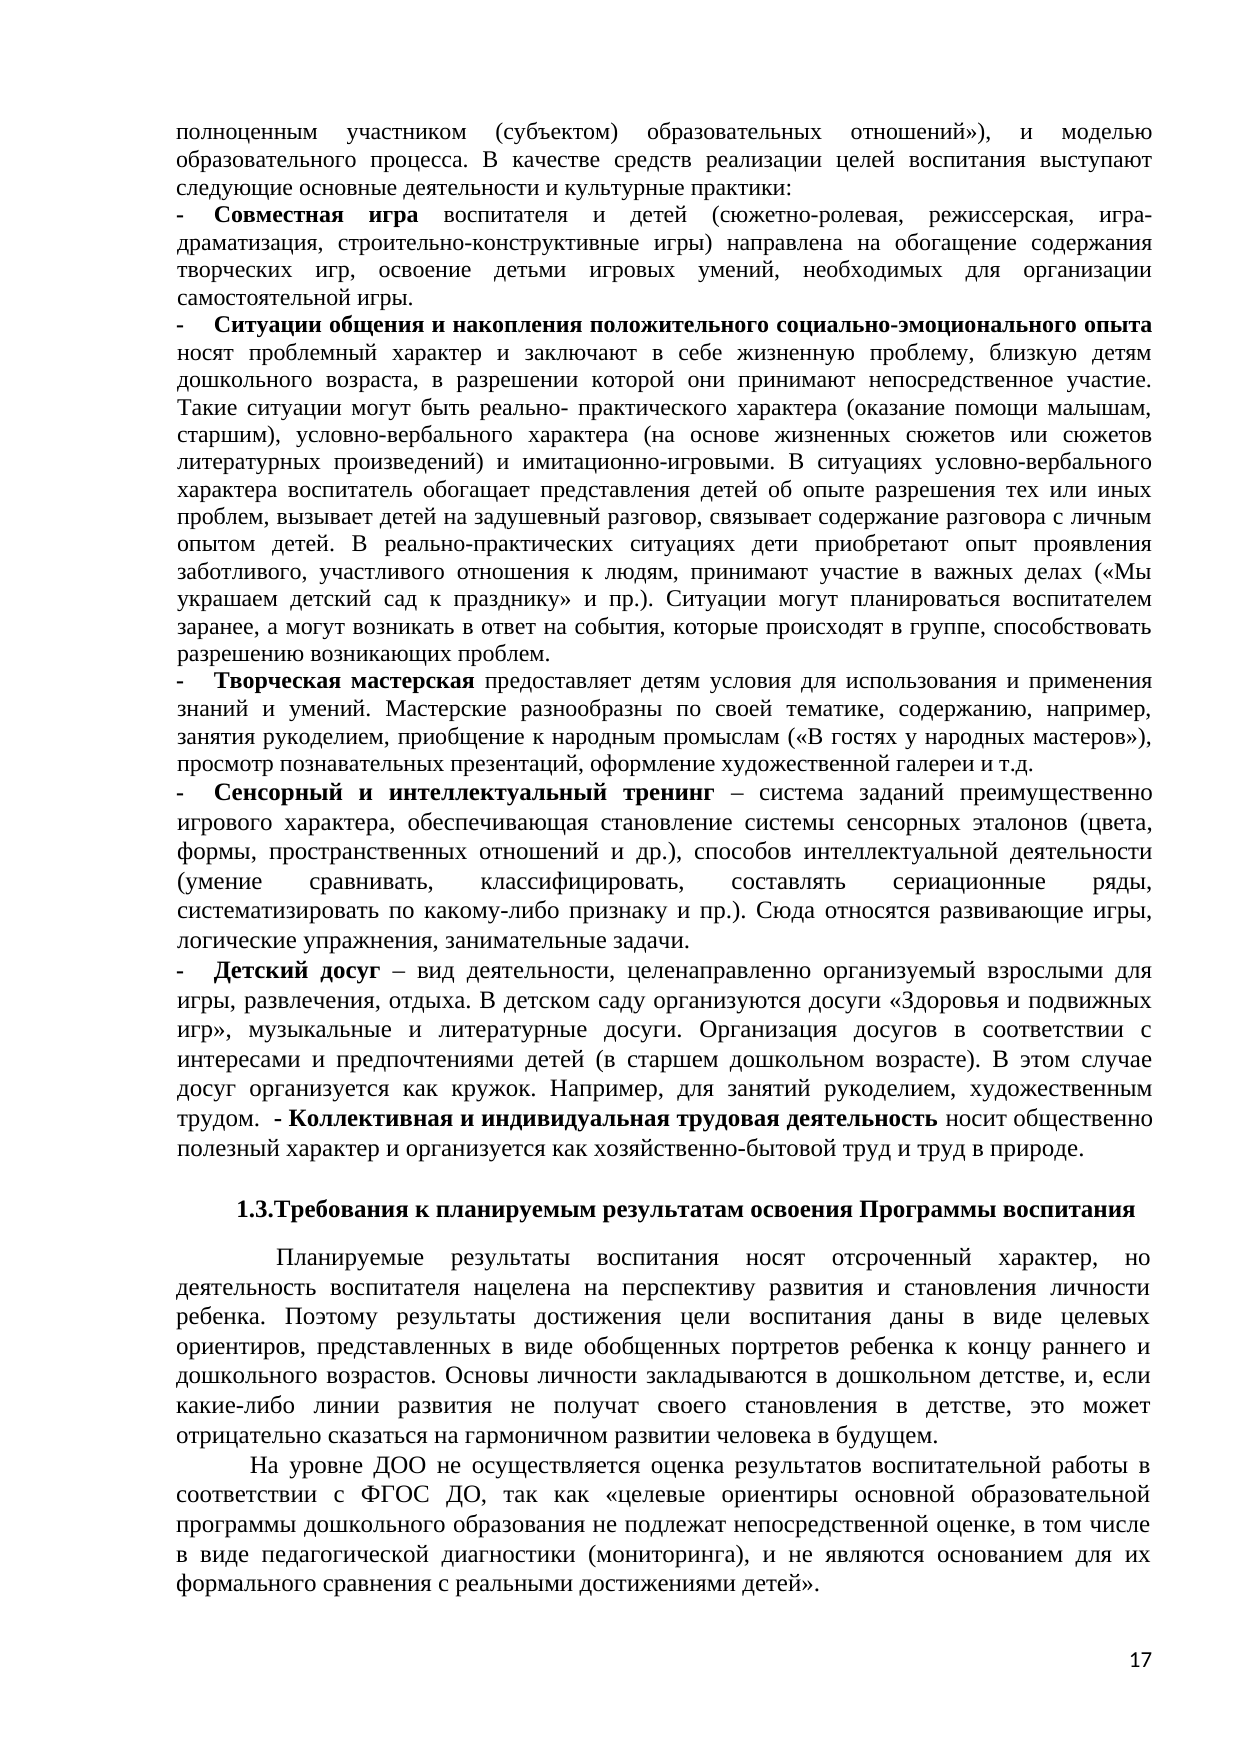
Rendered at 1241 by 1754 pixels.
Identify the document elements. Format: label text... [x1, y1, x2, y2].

subtitle 1.3.Требования к планируемым результатам освоения Программы воспитания [236, 1194, 1152, 1223]
list Сенсорный и интеллектуальный тренинг – система заданий преимущественно игрового характера, обеспечивающая становление системы сенсорных эталонов (цвета, формы, пространственных отношений и др.), способов интеллектуальной деятельности (умение сравнивать, классифицировать, составлять сериационные ряды, систематизировать по какому-либо признаку и пр.). Сюда относятся развивающие игры, логические упражнения, занимательные задачи. [176, 777, 1153, 954]
text Планируемые результаты воспитания носят отсроченный характер, но деятельность воспитателя нацелена на перспективу развития и становления личности ребенка. Поэтому результаты достижения цели воспитания даны в виде целевых ориентиров, представленных в виде обобщенных портретов ребенка к концу раннего и дошкольного возрастов. Основы личности закладываются в дошкольном детстве, и, если какие-либо линии развития не получат своего становления в детстве, это может отрицательно сказаться на гармоничном развитии человека в будущем. [176, 1242, 1151, 1448]
list Детский досуг – вид деятельности, целенаправленно организуемый взрослыми для игры, развлечения, отдыха. В детском саду организуются досуги «Здоровья и подвижных игр», музыкальные и литературные досуги. Организация досугов в соответствии с интересами и предпочтениями детей (в старшем дошкольном возрасте). В этом случае досуг организуется как кружок. Например, для занятий рукоделием, художественным трудом. - Коллективная и индивидуальная трудовая деятельность носит общественно полезный характер и организуется как хозяйственно-бытовой труд и труд в природе. [176, 955, 1153, 1161]
text На уровне ДОО не осуществляется оценка результатов воспитательной работы в соответствии с ФГОС ДО, так как «целевые ориентиры основной образовательной программы дошкольного образования не подлежат непосредственной оценке, в том числе в виде педагогической диагностики (мониторинга), и не являются основанием для их формального сравнения с реальными достижениями детей». [176, 1450, 1151, 1597]
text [176, 118, 1153, 200]
list Совместная игра воспитателя и детей (сюжетно-ролевая, режиссерская, игра- драматизация, строительно-конструктивные игры) направлена на обогащение содержания творческих игр, освоение детьми игровых умений, необходимых для организации самостоятельной игры. [176, 201, 1153, 310]
list Творческая мастерская предоставляет детям условия для использования и применения знаний и умений. Мастерские разнообразны по своей тематике, содержанию, например, занятия рукоделием, приобщение к народным промыслам («В гостях у народных мастеров»), просмотр познавательных презентаций, оформление художественной галереи и т.д. [176, 667, 1153, 777]
list Ситуации общения и накопления положительного социально-эмоционального опыта носят проблемный характер и заключают в себе жизненную проблему, близкую детям дошкольного возраста, в разрешении которой они принимают непосредственное участие. Такие ситуации могут быть реально- практического характера (оказание помощи малышам, старшим), условно-вербального характера (на основе жизненных сюжетов или сюжетов литературных произведений) и имитационно-игровыми. В ситуациях условно-вербального характера воспитатель обогащает представления детей об опыте разрешения тех или иных проблем, вызывает детей на задушевный разговор, связывает содержание разговора с личным опытом детей. В реально-практических ситуациях дети приобретают опыт проявления заботливого, участливого отношения к людям, принимают участие в важных делах («Мы украшаем детский сад к празднику» и пр.). Ситуации могут планироваться воспитателем заранее, а могут возникать в ответ на события, которые происходят в группе, способствовать разрешению возникающих проблем. [176, 311, 1153, 667]
